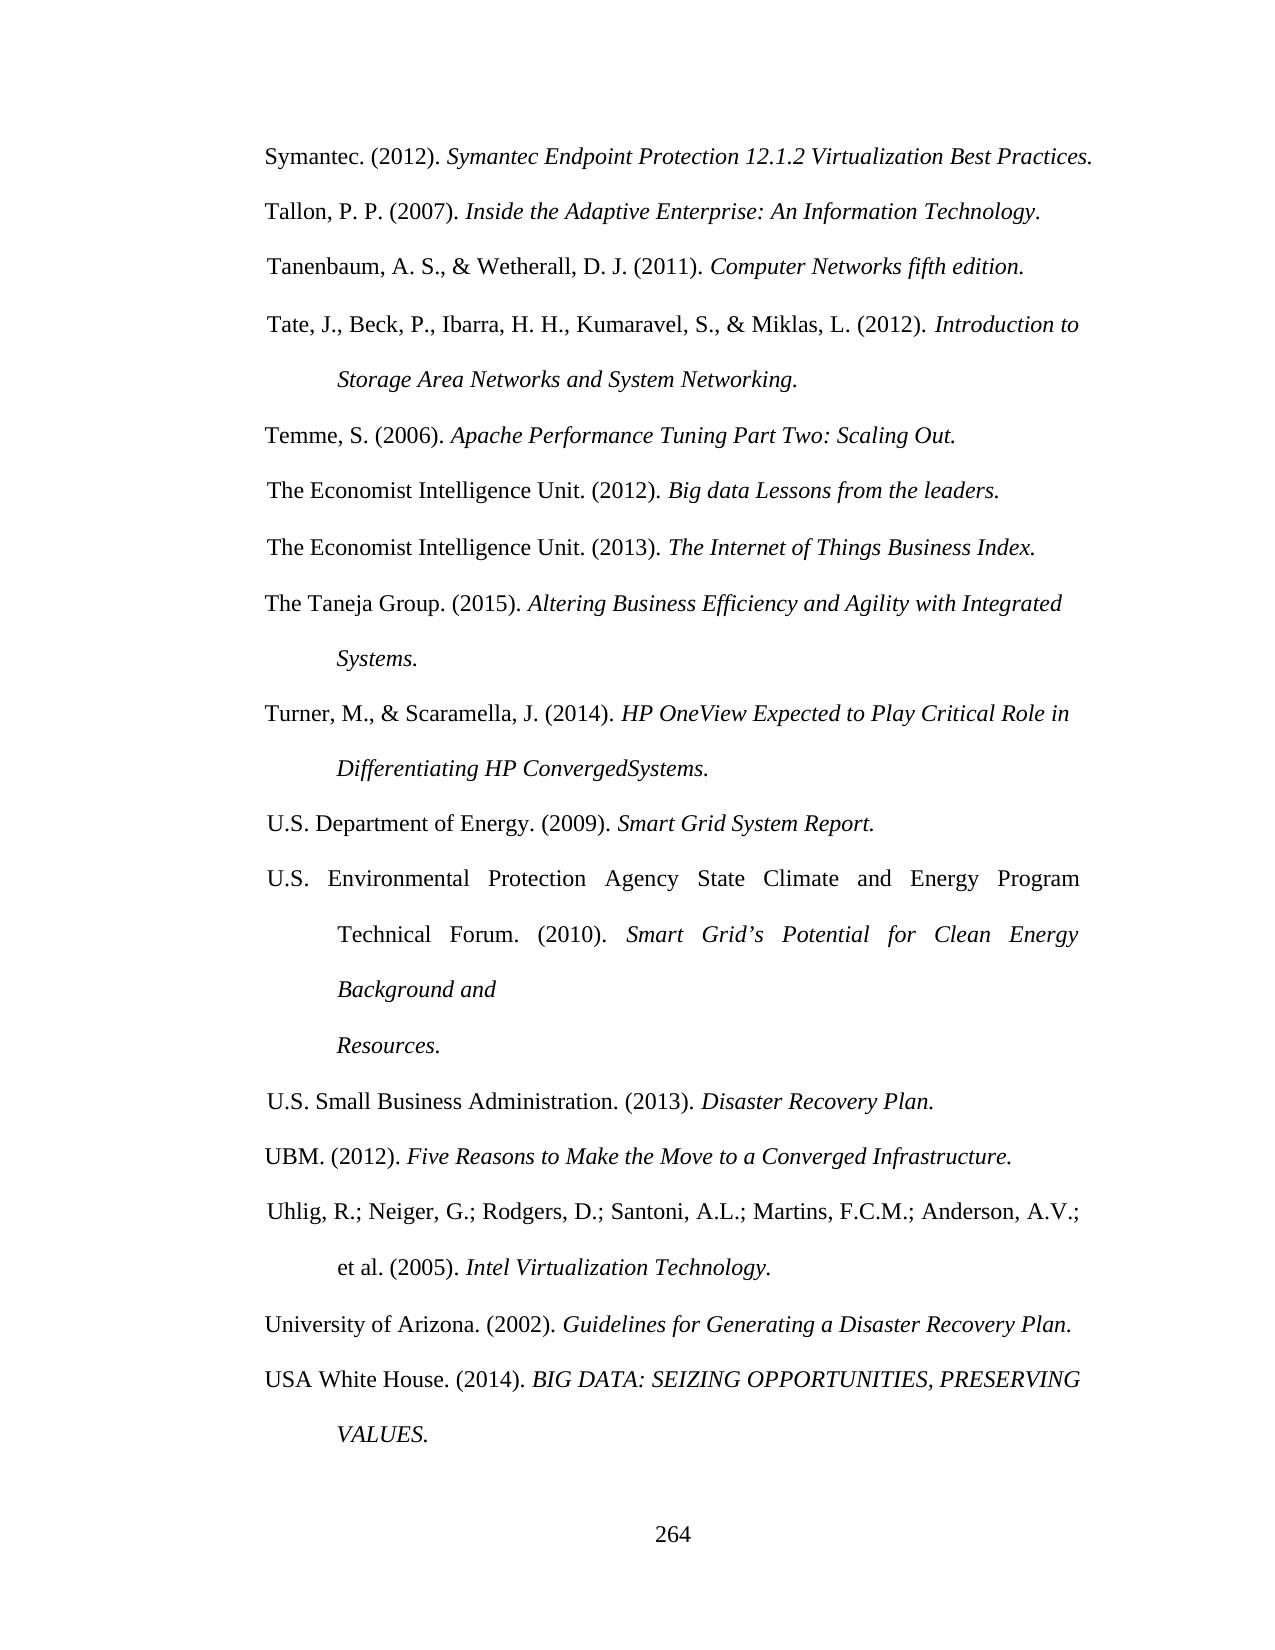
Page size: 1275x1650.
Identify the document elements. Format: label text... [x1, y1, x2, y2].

text Resources. [336, 1032, 1104, 1059]
text University of Arizona. (2002). Guidelines for Generating a Disaster Recovery Plan. [264, 1310, 1104, 1337]
text The Taneja Group. (2015). Altering Business Efficiency and Agility with Integrated [264, 589, 1104, 616]
text Tate, J., Beck, P., Ibarra, H. H., Kumaravel, S., & Miklas, L. (2012). Introduction to Storage Area Networks and System Networking. [267, 310, 1081, 393]
text Tallon, P. P. (2007). Inside the Adaptive Enterprise: An Information Technology. [264, 197, 1104, 224]
text UBM. (2012). Five Reasons to Make the Move to a Converged Infrastructure. [264, 1142, 1104, 1170]
text Temme, S. (2006). Apache Performance Tuning Part Two: Scaling Out. [264, 421, 1104, 448]
text Symantec. (2012). Symantec Endpoint Protection 12.1.2 Virtualization Best Practices. [264, 142, 1104, 169]
text Turner, M., & Scaramella, J. (2014). HP OneView Expected to Play Critical Role in [264, 699, 1104, 727]
text U.S. Department of Energy. (2009). Smart Grid System Report. [267, 809, 1081, 837]
text Systems. [336, 644, 1104, 671]
text USA White House. (2014). BIG DATA: SEIZING OPPORTUNITIES, PRESERVING [264, 1365, 1104, 1392]
text Tanenbaum, A. S., & Wetherall, D. J. (2011). Computer Networks fifth edition. [267, 252, 1081, 280]
text The Economist Intelligence Unit. (2012). Big data Lessons from the leaders. [267, 476, 1081, 503]
text U.S. Small Business Administration. (2013). Disaster Recovery Plan. [267, 1087, 1081, 1114]
text Uhlig, R.; Neiger, G.; Rodgers, D.; Santoni, A.L.; Martins, F.C.M.; Anderson, A.V.; et al. (2005). Intel Virtualization Technology. [267, 1197, 1081, 1281]
text The Economist Intelligence Unit. (2013). The Internet of Things Business Index. [267, 533, 1081, 560]
text U.S. Environmental Protection Agency State Climate and Energy Program Technical Forum. (2010). Smart Grid’s Potential for Clean Energy Background and [267, 864, 1081, 1003]
text Differentiating HP ConvergedSystems. [336, 754, 1104, 782]
text VALUES. [336, 1420, 1104, 1448]
